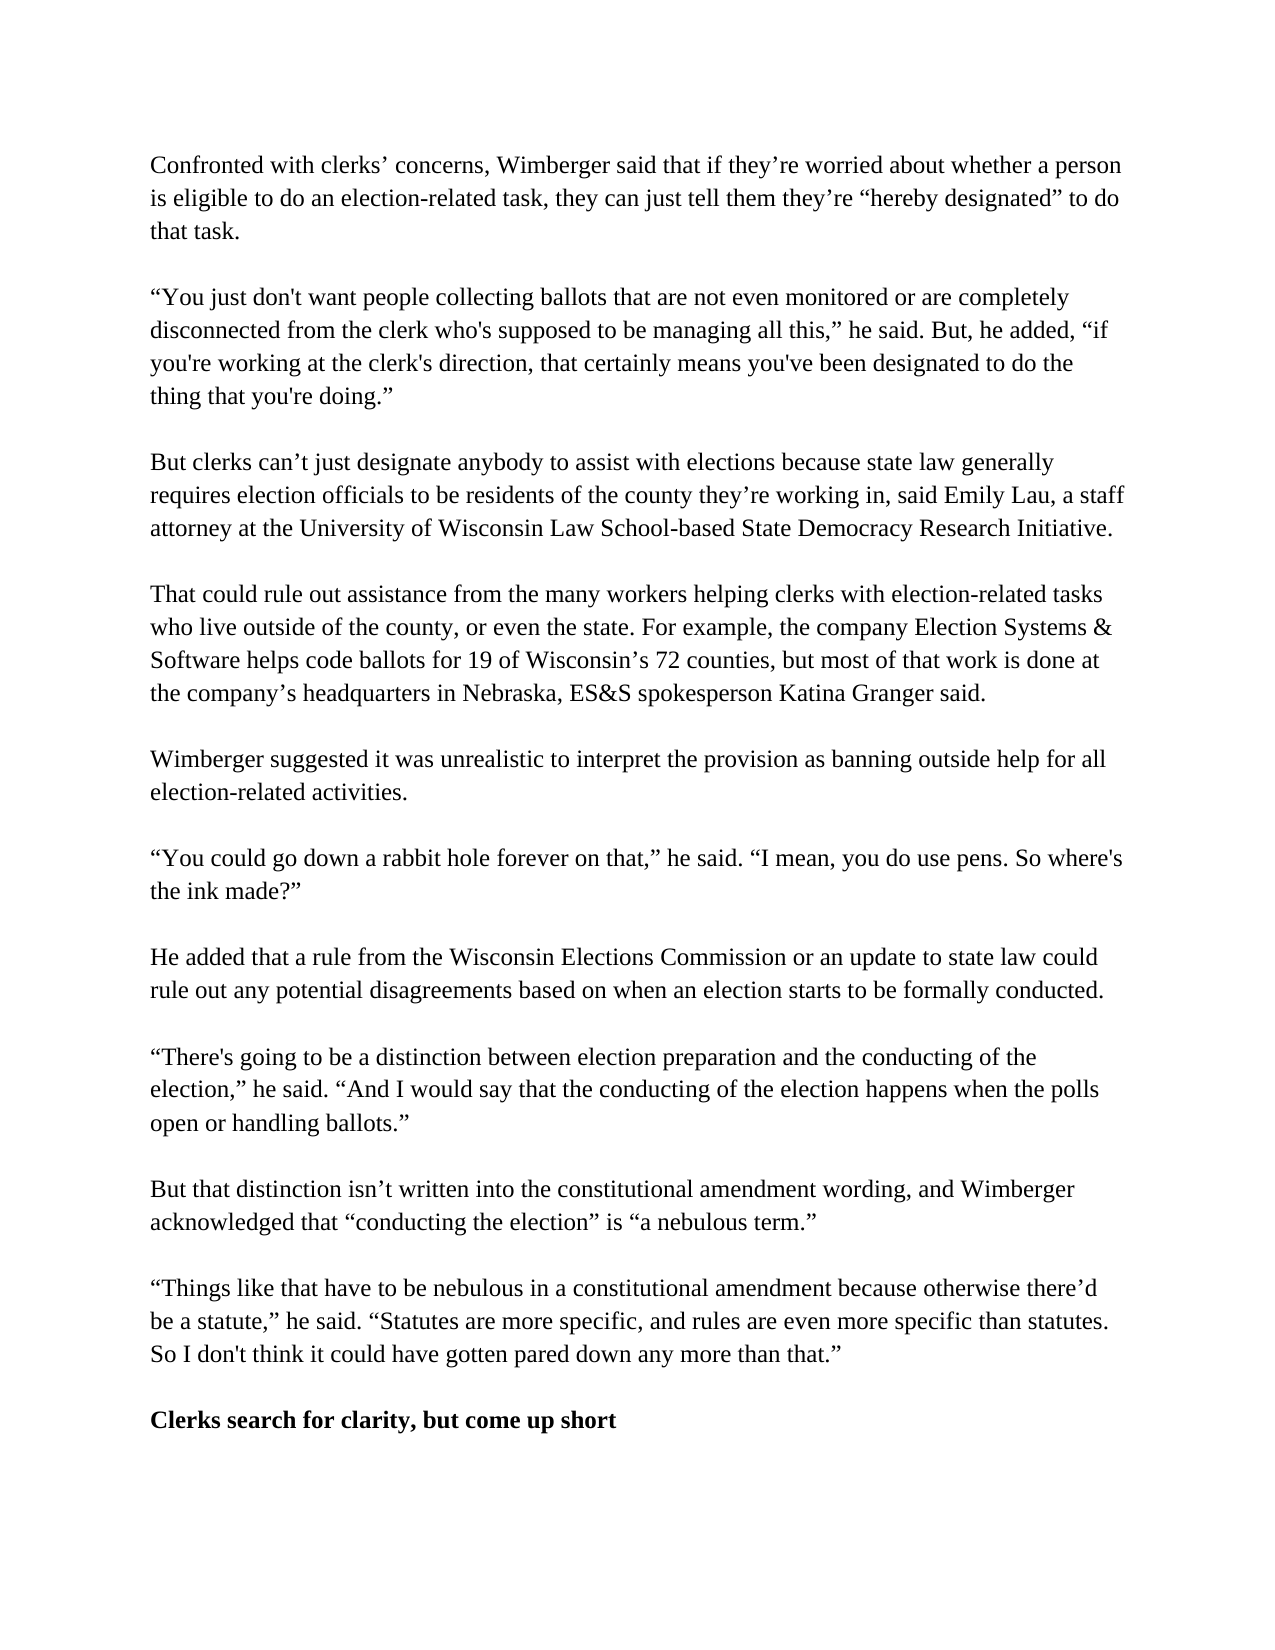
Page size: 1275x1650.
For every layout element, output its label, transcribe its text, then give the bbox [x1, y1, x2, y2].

text But that distinction isn’t written into the constitutional amendment wording, and Wimberger acknowledged that “conducting the election” is “a nebulous term.” [150, 1174, 1125, 1235]
text Clerks search for clarity, but come up short [150, 1405, 1125, 1433]
text “You just don't want people collecting ballots that are not even monitored or are completely disconnected from the clerk who's supposed to be managing all this,” he said. But, he added, “if you're working at the clerk's direction, that certainly means you've been designated to do the thing that you're doing.” [150, 282, 1125, 410]
text Confronted with clerks’ concerns, Wimberger said that if they’re worried about whether a person is eligible to do an election-related task, they can just tell them they’re “hereby designated” to do that task. [150, 150, 1125, 245]
text “Things like that have to be nebulous in a constitutional amendment because otherwise there’d be a statute,” he said. “Statutes are more specific, and rules are even more specific than statutes. So I don't think it could have gotten pared down any more than that.” [150, 1273, 1125, 1367]
text “There's going to be a distinction between election preparation and the conducting of the election,” he said. “And I would say that the conducting of the election happens when the polls open or handling ballots.” [150, 1042, 1125, 1136]
text Wimberger suggested it was unrealistic to interpret the provision as banning outside help for all election-related activities. [150, 744, 1125, 806]
text That could rule out assistance from the many workers helping clerks with election-related tasks who live outside of the county, or even the state. For example, the company Election Systems & Software helps code ballots for 19 of Wisconsin’s 72 counties, but most of that work is done at the company’s headquarters in Nebraska, ES&S spokesperson Katina Granger said. [150, 579, 1125, 707]
text “You could go down a rabbit hole forever on that,” he said. “I mean, you do use pens. So where's the ink made?” [150, 843, 1125, 905]
text He added that a rule from the Wisconsin Elections Commission or an update to state law could rule out any potential disagreements based on when an election starts to be formally conducted. [150, 942, 1125, 1004]
text But clerks can’t just designate anybody to assist with elections because state law generally requires election officials to be residents of the county they’re working in, said Emily Lau, a staff attorney at the University of Wisconsin Law School-based State Democracy Research Initiative. [150, 447, 1125, 542]
